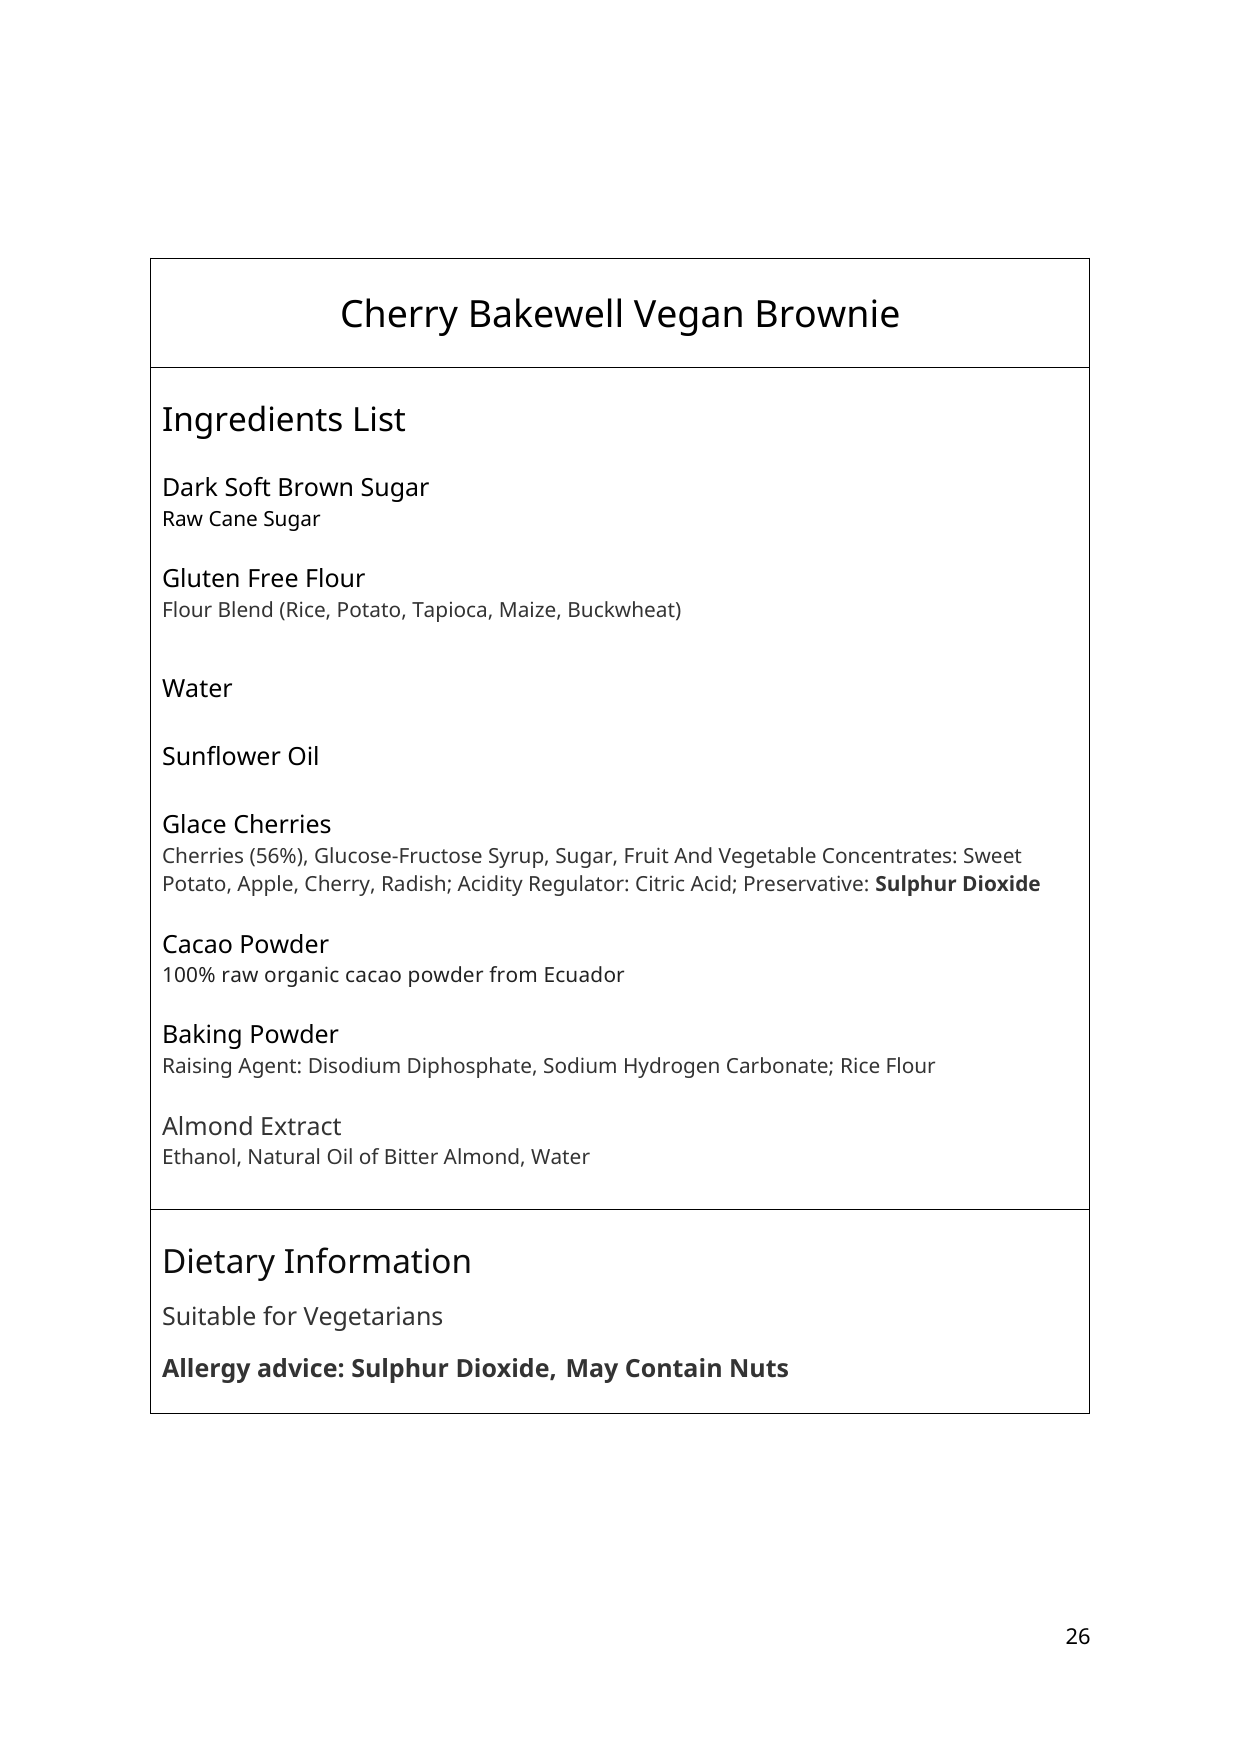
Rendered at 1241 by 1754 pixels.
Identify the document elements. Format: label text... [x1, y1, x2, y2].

table_cell Dietary Information Suitable for Vegetarians Allergy advice: Sulphur Dioxide, May Contain Nuts [151, 1210, 1089, 1413]
table_cell Ingredients List Dark Soft Brown Sugar Raw Cane Sugar Gluten Free Flour Flour Blend (Rice, Potato, Tapioca, Maize, Buckwheat) Water Sunflower Oil Glace Cherries Cherries (56%), Glucose-Fructose Syrup, Sugar, Fruit And Vegetable Concentrates: Sweet Potato, Apple, Cherry, Radish; Acidity Regulator: Citric Acid; Preservative: Sulphur Dioxide Cacao Powder 100% raw organic cacao powder from Ecuador Baking Powder Raising Agent: Disodium Diphosphate, Sodium Hydrogen Carbonate; Rice Flour Almond Extract Ethanol, Natural Oil of Bitter Almond, Water [151, 368, 1089, 1208]
table_header Cherry Bakewell Vegan Brownie [151, 259, 1089, 367]
